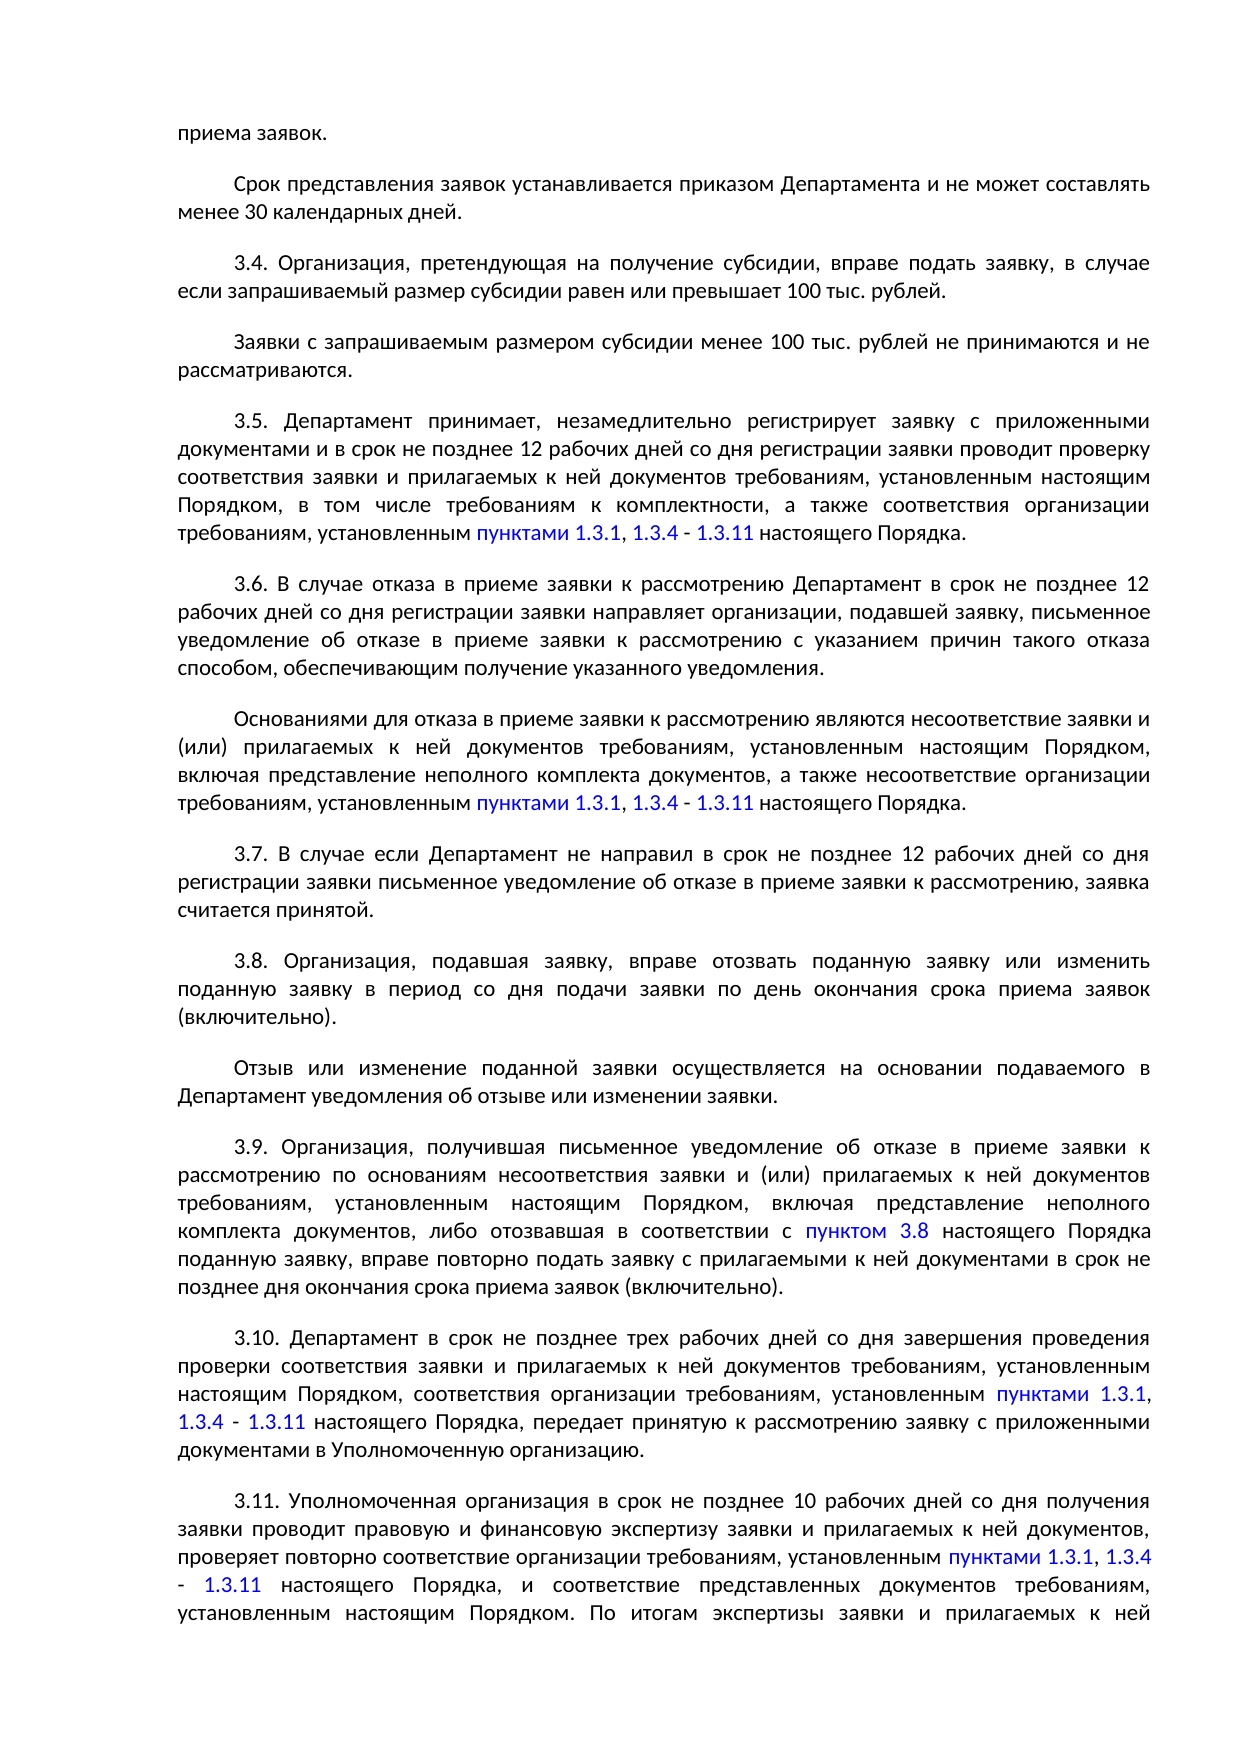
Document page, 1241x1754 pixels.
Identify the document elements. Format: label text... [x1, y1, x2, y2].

text 3.8. Организация, подавшая заявку, вправе отозвать поданную заявку или изменить поданную заявку в период со дня подачи заявки по день окончания срока приема заявок (включительно). [177, 946, 1152, 1030]
text 3.6. В случае отказа в приеме заявки к рассмотрению Департамент в срок не позднее 12 рабочих дней со дня регистрации заявки направляет организации, подавшей заявку, письменное уведомление об отказе в приеме заявки к рассмотрению с указанием причин такого отказа способом, обеспечивающим получение указанного уведомления. [177, 569, 1152, 681]
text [177, 118, 1152, 146]
text Основаниями для отказа в приеме заявки к рассмотрению являются несоответствие заявки и (или) прилагаемых к ней документов требованиям, установленным настоящим Порядком, включая представление неполного комплекта документов, а также несоответствие организации требованиям, установленным пунктами 1.3.1, 1.3.4 - 1.3.11 настоящего Порядка. [177, 704, 1152, 816]
text Срок представления заявок устанавливается приказом Департамента и не может составлять менее 30 календарных дней. [177, 169, 1152, 225]
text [177, 1486, 1152, 1626]
text 3.10. Департамент в срок не позднее трех рабочих дней со дня завершения проведения проверки соответствия заявки и прилагаемых к ней документов требованиям, установленным настоящим Порядком, соответствия организации требованиям, установленным пунктами 1.3.1, 1.3.4 - 1.3.11 настоящего Порядка, передает принятую к рассмотрению заявку с приложенными документами в Уполномоченную организацию. [177, 1323, 1152, 1463]
text Заявки с запрашиваемым размером субсидии менее 100 тыс. рублей не принимаются и не рассматриваются. [177, 327, 1152, 383]
text 3.7. В случае если Департамент не направил в срок не позднее 12 рабочих дней со дня регистрации заявки письменное уведомление об отказе в приеме заявки к рассмотрению, заявка считается принятой. [177, 839, 1152, 923]
text Отзыв или изменение поданной заявки осуществляется на основании подаваемого в Департамент уведомления об отзыве или изменении заявки. [177, 1053, 1152, 1109]
text 3.4. Организация, претендующая на получение субсидии, вправе подать заявку, в случае если запрашиваемый размер субсидии равен или превышает 100 тыс. рублей. [177, 248, 1152, 304]
text 3.5. Департамент принимает, незамедлительно регистрирует заявку с приложенными документами и в срок не позднее 12 рабочих дней со дня регистрации заявки проводит проверку соответствия заявки и прилагаемых к ней документов требованиям, установленным настоящим Порядком, в том числе требованиям к комплектности, а также соответствия организации требованиям, установленным пунктами 1.3.1, 1.3.4 - 1.3.11 настоящего Порядка. [177, 406, 1152, 546]
text 3.9. Организация, получившая письменное уведомление об отказе в приеме заявки к рассмотрению по основаниям несоответствия заявки и (или) прилагаемых к ней документов требованиям, установленным настоящим Порядком, включая представление неполного комплекта документов, либо отозвавшая в соответствии с пунктом 3.8 настоящего Порядка поданную заявку, вправе повторно подать заявку с прилагаемыми к ней документами в срок не позднее дня окончания срока приема заявок (включительно). [177, 1132, 1152, 1300]
